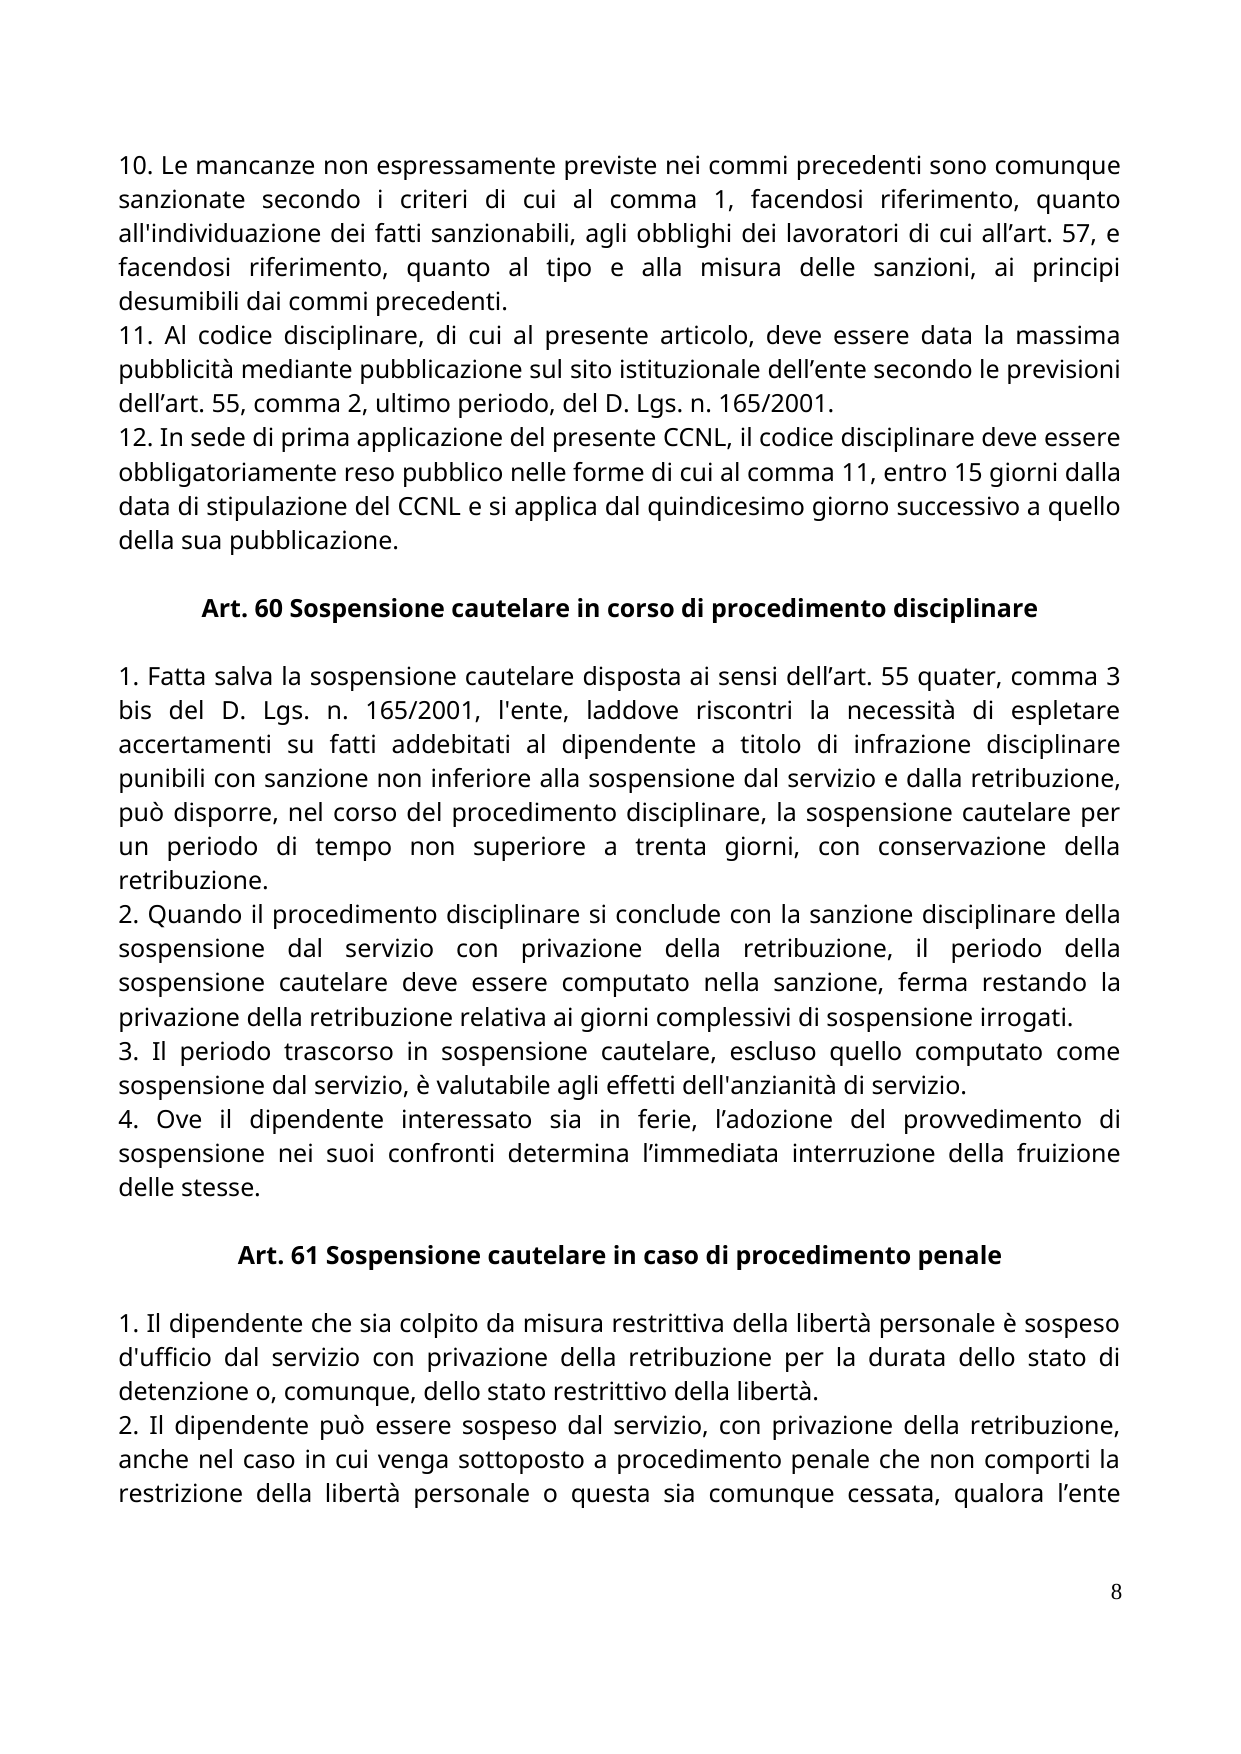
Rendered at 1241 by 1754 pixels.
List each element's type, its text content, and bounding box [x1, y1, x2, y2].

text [118, 1408, 1122, 1510]
text 10. Le mancanze non espressamente previste nei commi precedenti sono comunque sanzionate secondo i criteri di cui al comma 1, facendosi riferimento, quanto all'individuazione dei fatti sanzionabili, agli obblighi dei lavoratori di cui all’art. 57, e facendosi riferimento, quanto al tipo e alla misura delle sanzioni, ai principi desumibili dai commi precedenti. [118, 148, 1122, 318]
text 3. Il periodo trascorso in sospensione cautelare, escluso quello computato come sospensione dal servizio, è valutabile agli effetti dell'anzianità di servizio. [118, 1033, 1122, 1101]
text Art. 61 Sospensione cautelare in caso di procedimento penale [118, 1238, 1122, 1272]
text 1. Il dipendente che sia colpito da misura restrittiva della libertà personale è sospeso d'ufficio dal servizio con privazione della retribuzione per la durata dello stato di detenzione o, comunque, dello stato restrittivo della libertà. [118, 1306, 1122, 1408]
text 11. Al codice disciplinare, di cui al presente articolo, deve essere data la massima pubblicità mediante pubblicazione sul sito istituzionale dell’ente secondo le previsioni dell’art. 55, comma 2, ultimo periodo, del D. Lgs. n. 165/2001. [118, 318, 1122, 420]
text Art. 60 Sospensione cautelare in corso di procedimento disciplinare [118, 590, 1122, 624]
text 2. Quando il procedimento disciplinare si conclude con la sanzione disciplinare della sospensione dal servizio con privazione della retribuzione, il periodo della sospensione cautelare deve essere computato nella sanzione, ferma restando la privazione della retribuzione relativa ai giorni complessivi di sospensione irrogati. [118, 897, 1122, 1033]
text 4. Ove il dipendente interessato sia in ferie, l’adozione del provvedimento di sospensione nei suoi confronti determina l’immediata interruzione della fruizione delle stesse. [118, 1101, 1122, 1203]
text 1. Fatta salva la sospensione cautelare disposta ai sensi dell’art. 55 quater, comma 3 bis del D. Lgs. n. 165/2001, l'ente, laddove riscontri la necessità di espletare accertamenti su fatti addebitati al dipendente a titolo di infrazione disciplinare punibili con sanzione non inferiore alla sospensione dal servizio e dalla retribuzione, può disporre, nel corso del procedimento disciplinare, la sospensione cautelare per un periodo di tempo non superiore a trenta giorni, con conservazione della retribuzione. [118, 658, 1122, 897]
text 12. In sede di prima applicazione del presente CCNL, il codice disciplinare deve essere obbligatoriamente reso pubblico nelle forme di cui al comma 11, entro 15 giorni dalla data di stipulazione del CCNL e si applica dal quindicesimo giorno successivo a quello della sua pubblicazione. [118, 420, 1122, 556]
